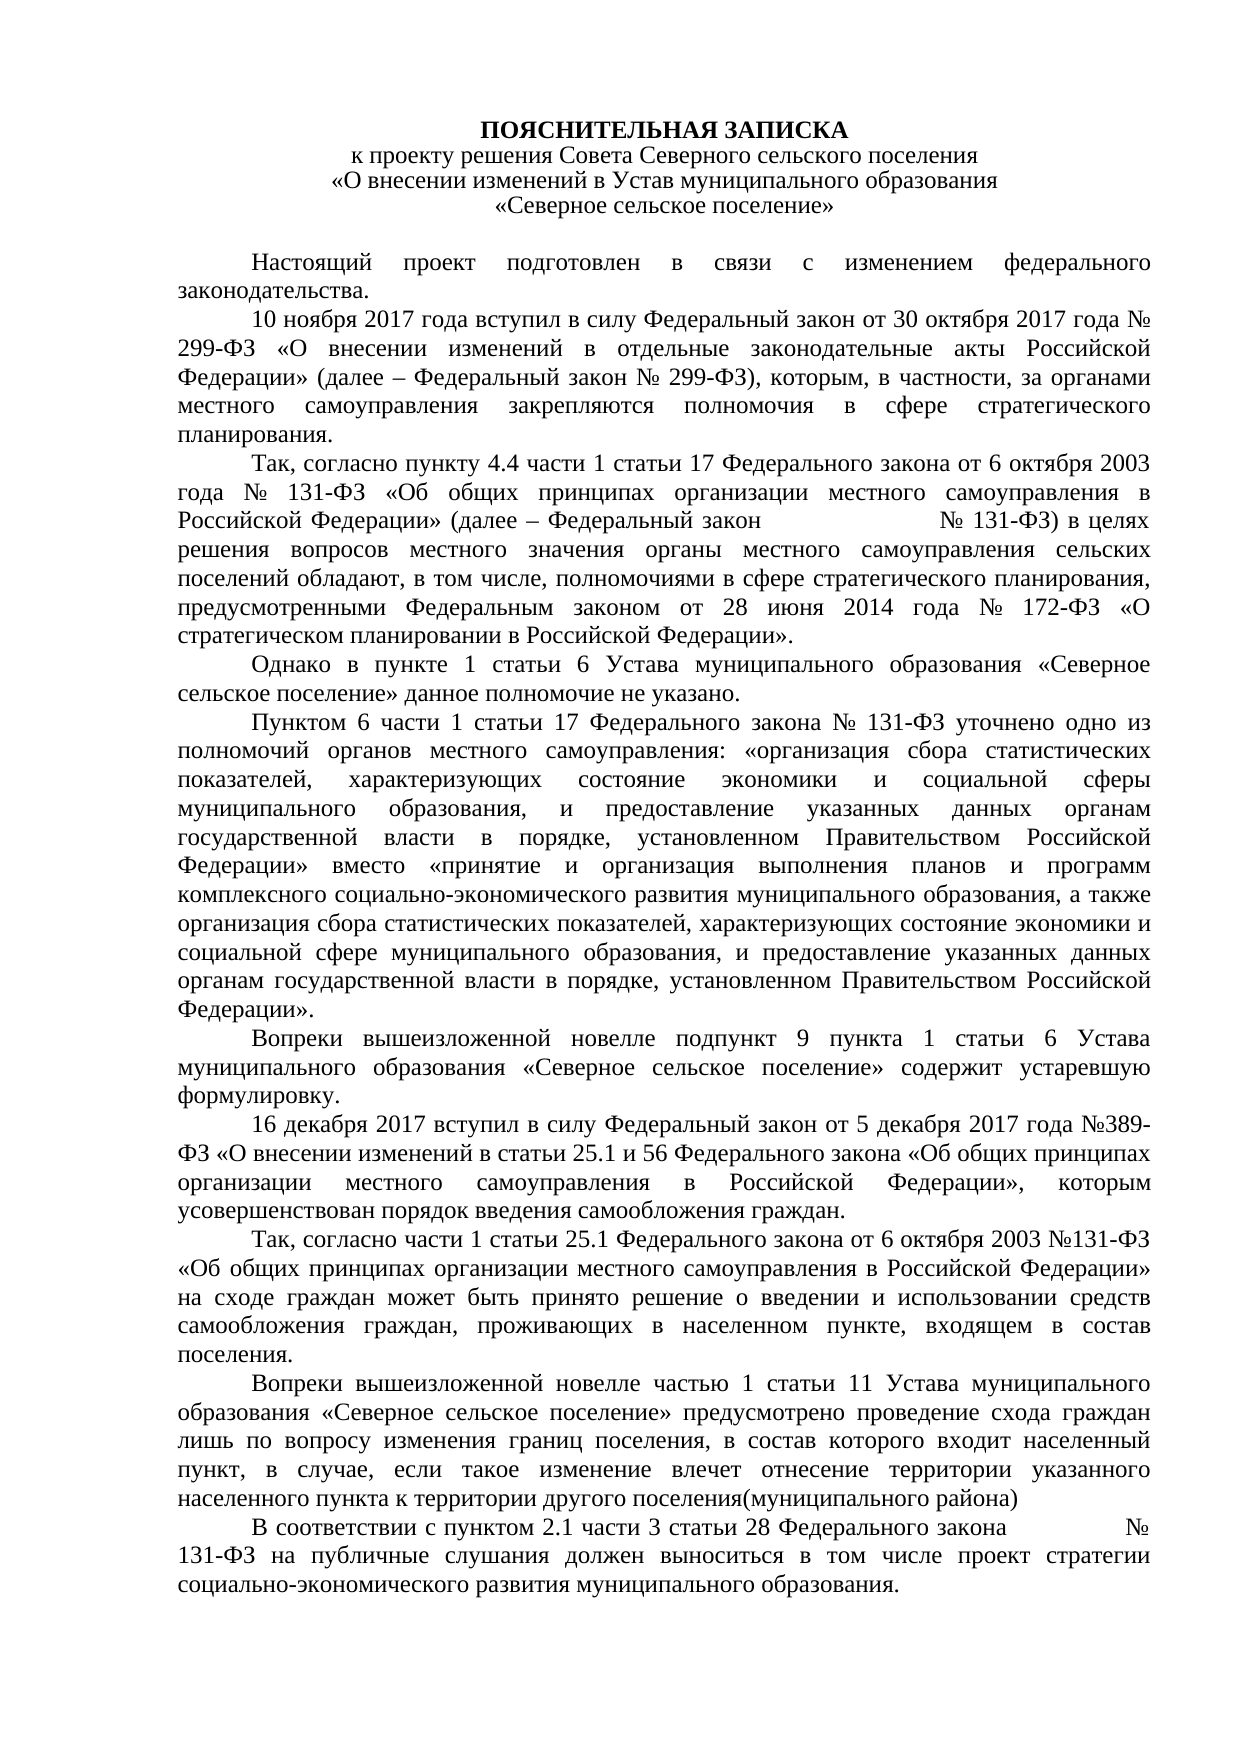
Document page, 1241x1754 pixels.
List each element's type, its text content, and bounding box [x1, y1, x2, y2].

text Однако в пункте 1 статьи 6 Устава муниципального образования «Северное сельское поселение» данное полномочие не указано. [177, 649, 1152, 707]
text 10 ноября 2017 года вступил в силу Федеральный закон от 30 октября 2017 года № 299-ФЗ «О внесении изменений в отдельные законодательные акты Российской Федерации» (далее – Федеральный закон № 299-ФЗ), которым, в частности, за органами местного самоуправления закрепляются полномочия в сфере стратегического планирования. [177, 304, 1152, 448]
text к проекту решения Совета Северного сельского поселения [177, 143, 1152, 168]
text Вопреки вышеизложенной новелле частью 1 статьи 11 Устава муниципального образования «Северное сельское поселение» предусмотрено проведение схода граждан лишь по вопросу изменения границ поселения, в состав которого входит населенный пункт, в случае, если такое изменение влечет отнесение территории указанного населенного пункта к территории другого поселения(муниципального района) [177, 1368, 1152, 1512]
text Настоящий проект подготовлен в связи с изменением федерального законодательства. [177, 247, 1152, 304]
text Вопреки вышеизложенной новелле подпункт 9 пункта 1 статьи 6 Устава муниципального образования «Северное сельское поселение» содержит устаревшую формулировку. [177, 1023, 1152, 1109]
text 16 декабря 2017 вступил в силу Федеральный закон от 5 декабря 2017 года №389-ФЗ «О внесении изменений в статьи 25.1 и 56 Федерального закона «Об общих принципах организации местного самоуправления в Российской Федерации», которым усовершенствован порядок введения самообложения граждан. [177, 1109, 1152, 1224]
text Пунктом 6 части 1 статьи 17 Федерального закона № 131-ФЗ уточнено одно из полномочий органов местного самоуправления: «организация сбора статистических показателей, характеризующих состояние экономики и социальной сферы муниципального образования, и предоставление указанных данных органам государственной власти в порядке, установленном Правительством Российской Федерации» вместо «принятие и организация выполнения планов и программ комплексного социально-экономического развития муниципального образования, а также организация сбора статистических показателей, характеризующих состояние экономики и социальной сфере муниципального образования, и предоставление указанных данных органам государственной власти в порядке, установленном Правительством Российской Федерации». [177, 707, 1152, 1023]
text Так, согласно части 1 статьи 25.1 Федерального закона от 6 октября 2003 №131-ФЗ «Об общих принципах организации местного самоуправления в Российской Федерации» на сходе граждан может быть принято решение о введении и использовании средств самообложения граждан, проживающих в населенном пункте, входящем в состав поселения. [177, 1224, 1152, 1368]
text «О внесении изменений в Устав муниципального образования [177, 168, 1152, 193]
text В соответствии с пунктом 2.1 части 3 статьи 28 Федерального закона № 131-ФЗ на публичные слушания должен выноситься в том числе проект стратегии социально-экономического развития муниципального образования. [177, 1512, 1152, 1598]
text ПОЯСНИТЕЛЬНАЯ ЗАПИСКА [177, 118, 1152, 143]
text Так, согласно пункту 4.4 части 1 статьи 17 Федерального закона от 6 октября 2003 года № 131-ФЗ «Об общих принципах организации местного самоуправления в Российской Федерации» (далее – Федеральный закон № 131-ФЗ) в целях решения вопросов местного значения органы местного самоуправления сельских поселений обладают, в том числе, полномочиями в сфере стратегического планирования, предусмотренными Федеральным законом от 28 июня 2014 года № 172-ФЗ «О стратегическом планировании в Российской Федерации». [177, 448, 1152, 649]
text «Северное сельское поселение» [177, 193, 1152, 218]
